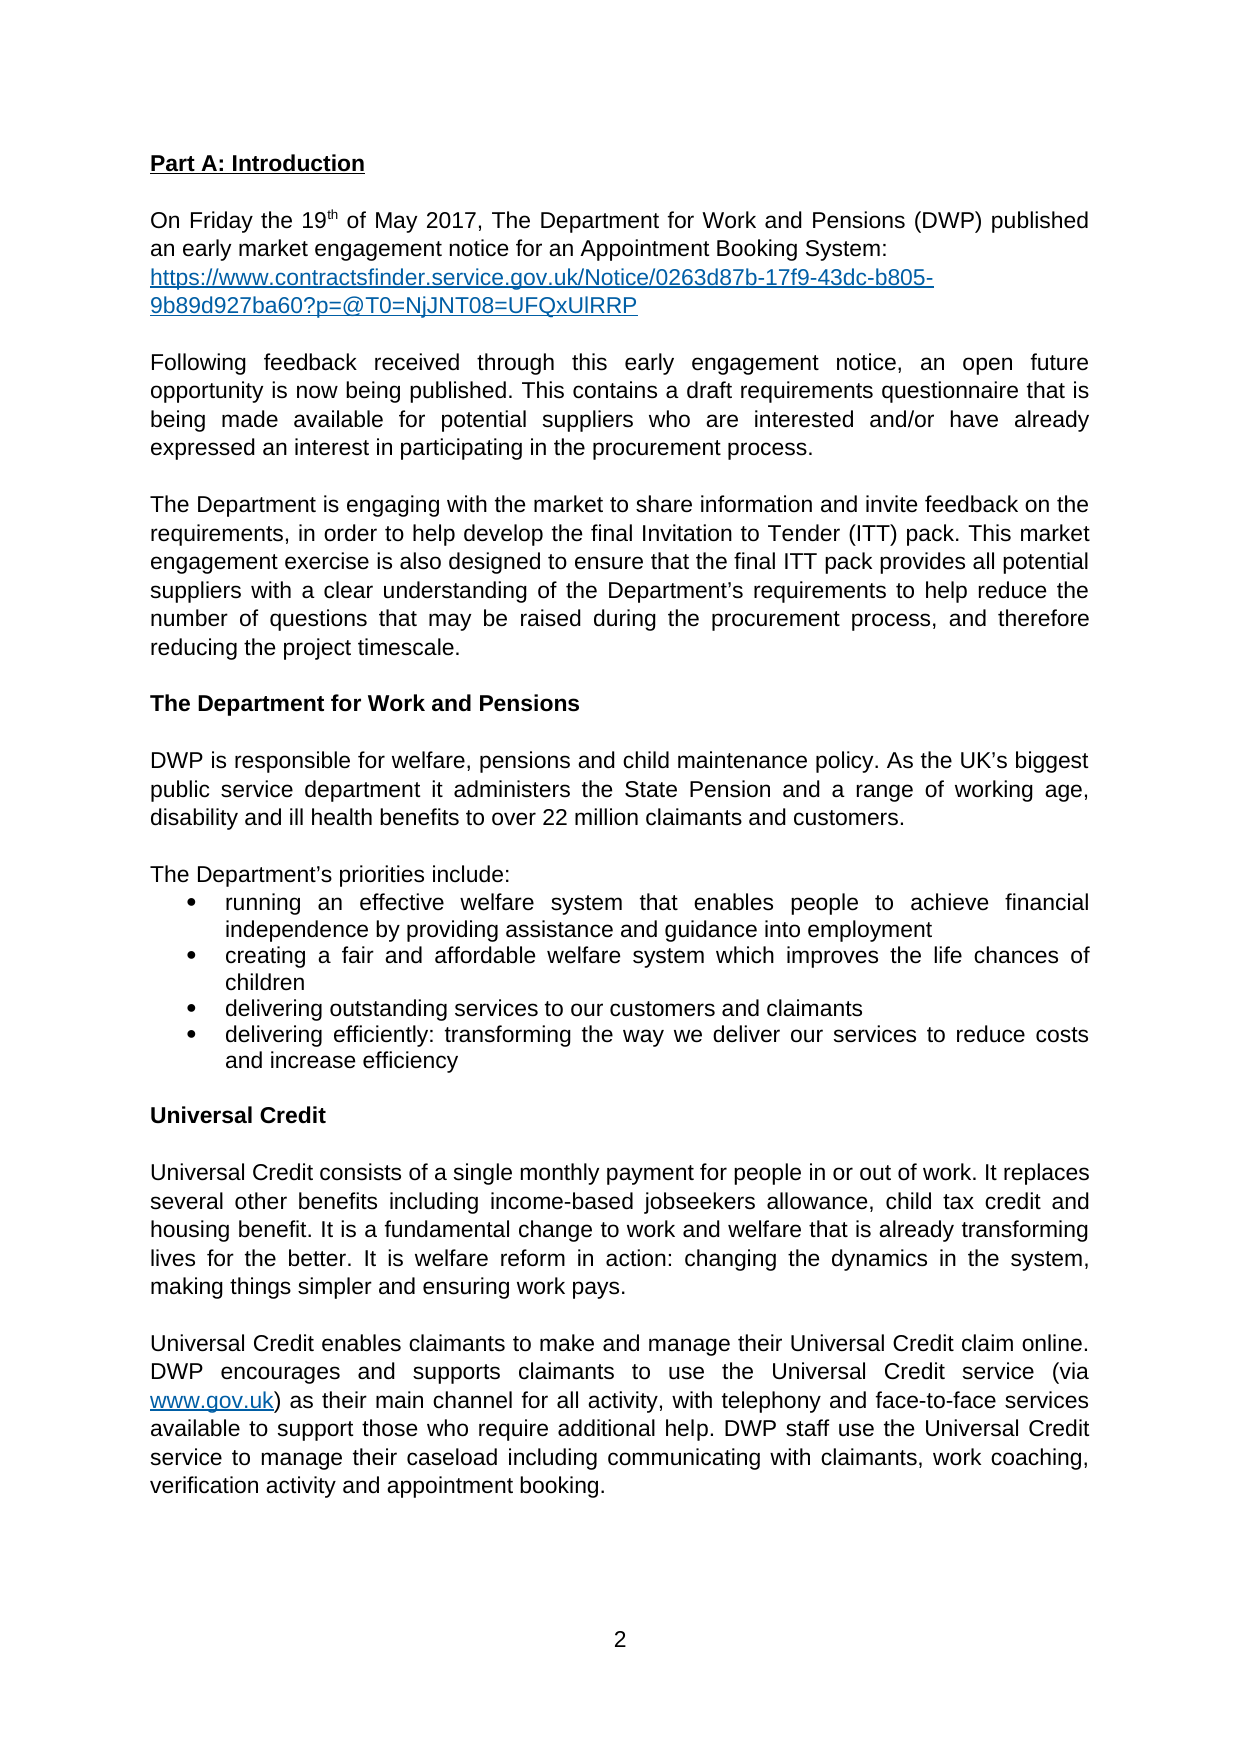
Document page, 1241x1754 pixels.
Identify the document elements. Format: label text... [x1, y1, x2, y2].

text The Department for Work and Pensions [150, 690, 1090, 717]
list creating a fair and affordable welfare system which improves the life chances of children [187, 942, 1090, 995]
text Universal Credit consists of a single monthly payment for people in or out of work. It replaces several other benefits including income-based jobseekers allowance, child tax credit and housing benefit. It is a fundamental change to work and welfare that is already transforming lives for the better. It is welfare reform in action: changing the dynamics in the system, making things simpler and ensuring work pays. [150, 1159, 1090, 1299]
list delivering outstanding services to our customers and claimants [187, 995, 1090, 1021]
text https://www.contractsfinder.service.gov.uk/Notice/0263d87b-17f9-43dc-b805-9b89d927ba60?p=@T0=NjJNT08=UFQxUlRRP [150, 264, 1090, 318]
list delivering efficiently: transforming the way we deliver our services to reduce costs and increase efficiency [187, 1021, 1090, 1074]
text On Friday the 19th of May 2017, The Department for Work and Pensions (DWP) published an early market engagement notice for an Appointment Booking System: [150, 207, 1090, 262]
text The Department’s priorities include: [150, 861, 1090, 887]
list running an effective welfare system that enables people to achieve financial independence by providing assistance and guidance into employment [187, 889, 1090, 942]
text Universal Credit [150, 1102, 1090, 1129]
text DWP is responsible for welfare, pensions and child maintenance policy. As the UK’s biggest public service department it administers the State Pension and a range of working age, disability and ill health benefits to over 22 million claimants and customers. [150, 747, 1090, 830]
text Following feedback received through this early engagement notice, an open future opportunity is now being published. This contains a draft requirements questionnaire that is being made available for potential suppliers who are interested and/or have already expressed an interest in participating in the procurement process. [150, 349, 1090, 461]
text The Department is engaging with the market to share information and invite feedback on the requirements, in order to help develop the final Invitation to Tender (ITT) pack. This market engagement exercise is also designed to ensure that the final ITT pack provides all potential suppliers with a clear understanding of the Department’s requirements to help reduce the number of questions that may be raised during the procurement process, and therefore reducing the project timescale. [150, 491, 1090, 660]
text Universal Credit enables claimants to make and manage their Universal Credit claim online. DWP encourages and supports claimants to use the Universal Credit service (via www.gov.uk) as their main channel for all activity, with telephony and face-to-face services available to support those who require additional help. DWP staff use the Universal Credit service to manage their caseload including communicating with claimants, work coaching, verification activity and appointment booking. [150, 1330, 1090, 1498]
text Part A: Introduction [150, 150, 1090, 176]
